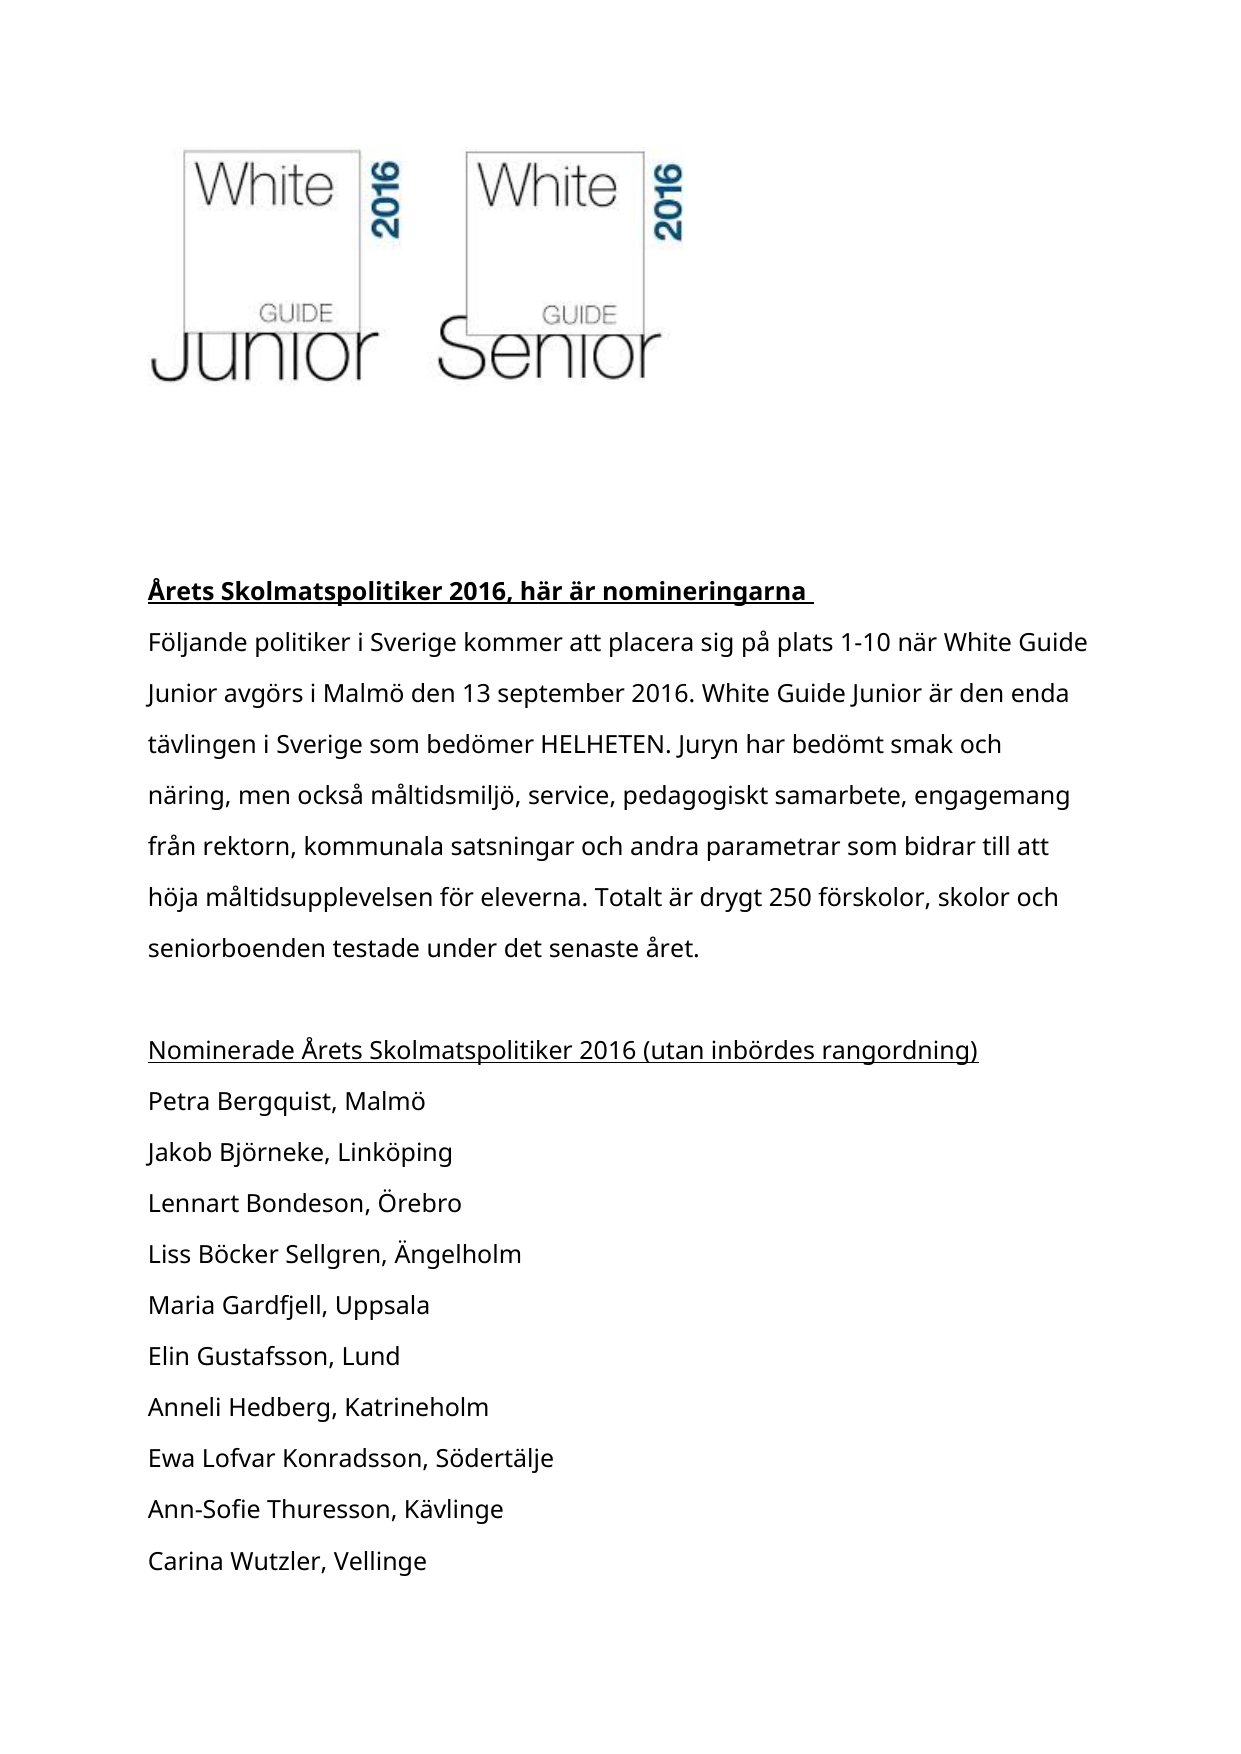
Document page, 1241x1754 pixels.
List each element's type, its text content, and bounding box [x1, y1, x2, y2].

text Följande politiker i Sverige kommer att placera sig på plats 1-10 när White Guide Junior avgörs i Malmö den 13 september 2016. White Guide Junior är den enda tävlingen i Sverige som bedömer HELHETEN. Juryn har bedömt smak och näring, men också måltidsmiljö, service, pedagogiskt samarbete, engagemang från rektorn, kommunala satsningar och andra parametrar som bidrar till att höja måltidsupplevelsen för eleverna. Totalt är drygt 250 förskolor, skolor och seniorboenden testade under det senaste året. [148, 624, 1093, 965]
text Liss Böcker Sellgren, Ängelholm [148, 1237, 1093, 1271]
text Petra Bergquist, Malmö [148, 1084, 1093, 1118]
text Ewa Lofvar Konradsson, Södertälje [148, 1441, 1093, 1475]
text Jakob Björneke, Linköping [148, 1135, 1093, 1169]
text Lennart Bondeson, Örebro [148, 1186, 1093, 1220]
text Årets Skolmatspolitiker 2016, här är nomineringarna [148, 573, 1093, 607]
text Nominerade Årets Skolmatspolitiker 2016 (utan inbördes rangordning) [148, 1033, 1093, 1067]
text Carina Wutzler, Vellinge [148, 1543, 1093, 1577]
picture [147, 147, 688, 386]
text Anneli Hedberg, Katrineholm [148, 1390, 1093, 1424]
text Elin Gustafsson, Lund [148, 1339, 1093, 1373]
text Ann-Sofie Thuresson, Kävlinge [148, 1492, 1093, 1526]
text Maria Gardfjell, Uppsala [148, 1288, 1093, 1322]
